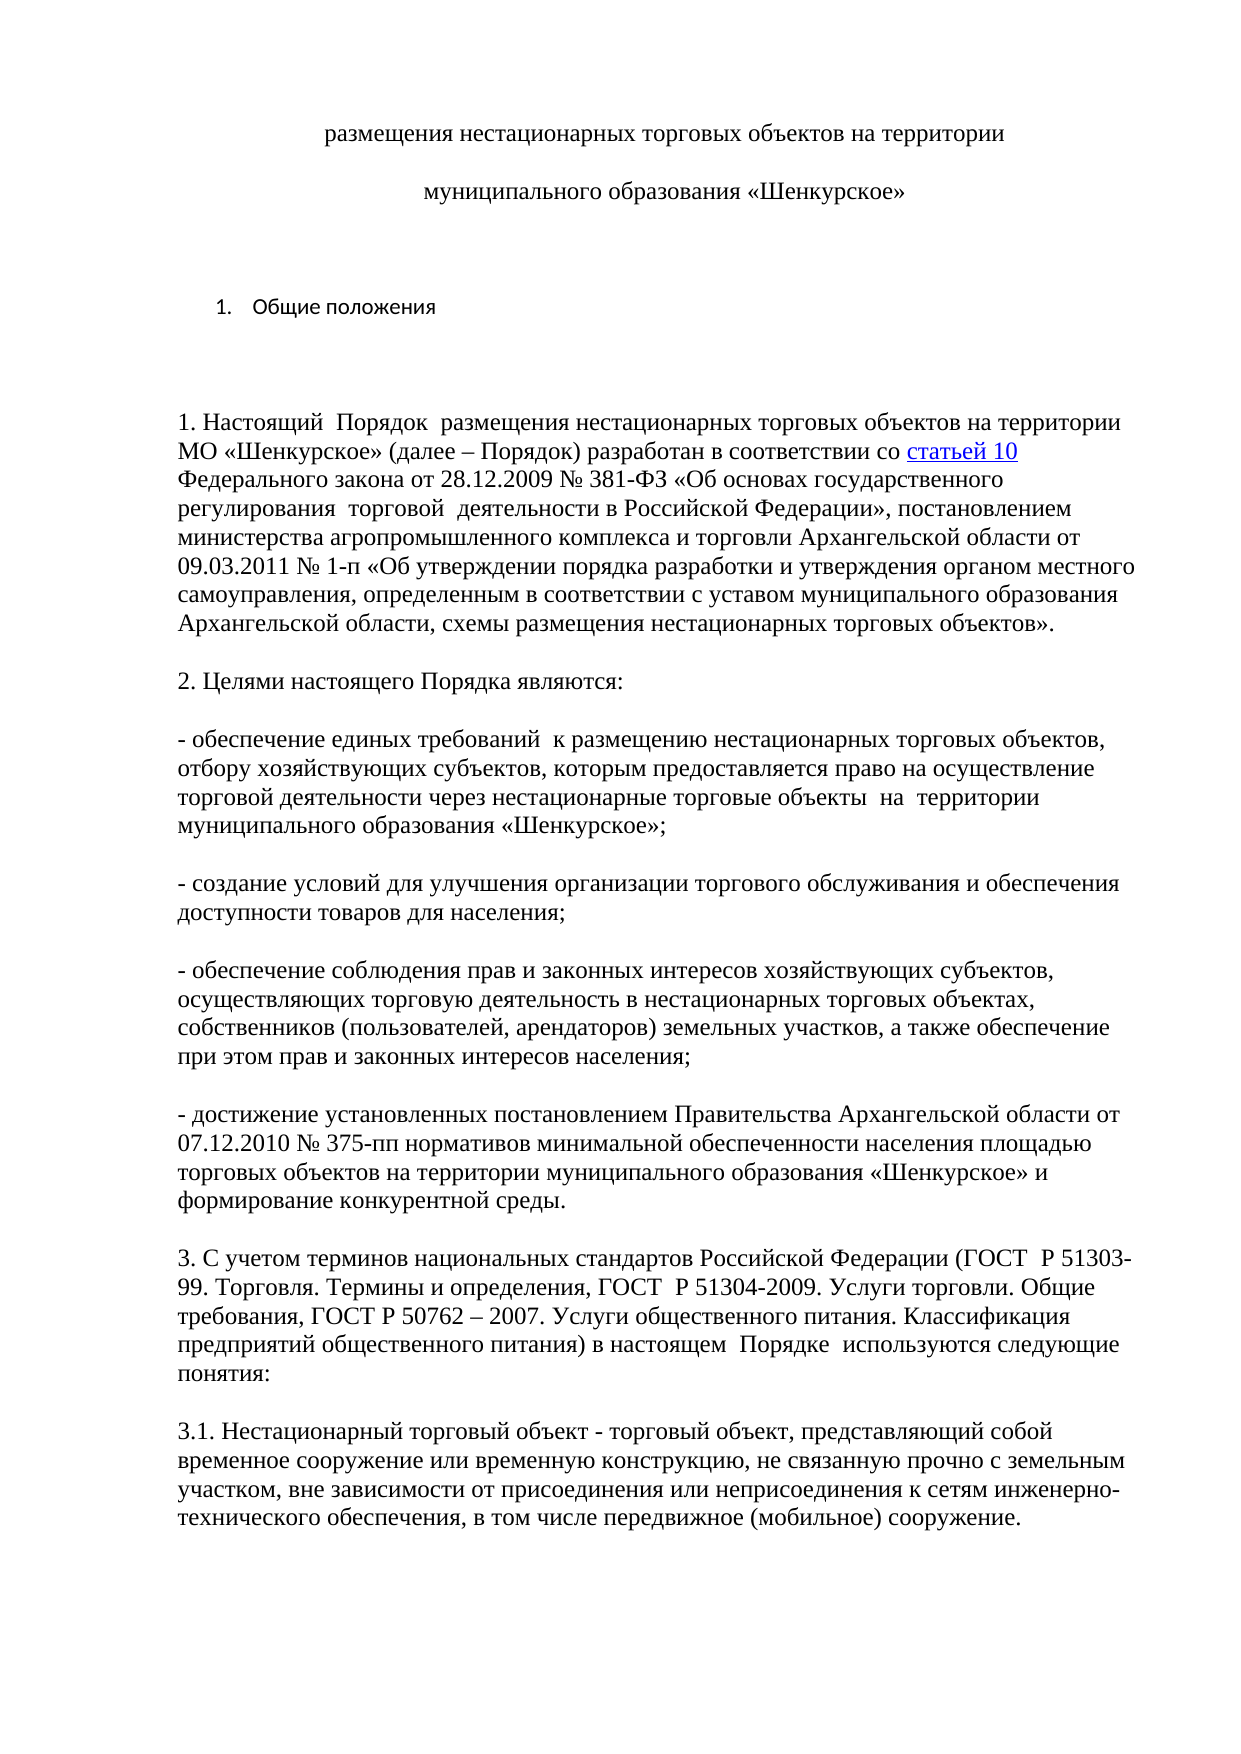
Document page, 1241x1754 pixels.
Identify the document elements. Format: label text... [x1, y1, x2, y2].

list Общие положения [215, 292, 1152, 320]
text - достижение установленных постановлением Правительства Архангельской области от 07.12.2010 № 375-пп нормативов минимальной обеспеченности населения площадью торговых объектов на территории муниципального образования «Шенкурское» и формирование конкурентной среды. [177, 1099, 1152, 1214]
title размещения нестационарных торговых объектов на территории [177, 118, 1152, 147]
text - обеспечение единых требований к размещению нестационарных торговых объектов, отбору хозяйствующих субъектов, которым предоставляется право на осуществление торговой деятельности через нестационарные торговые объекты на территории муниципального образования «Шенкурское»; [177, 724, 1152, 839]
text 3. С учетом терминов национальных стандартов Российской Федерации (ГОСТ Р 51303-99. Торговля. Термины и определения, ГОСТ Р 51304-2009. Услуги торговли. Общие требования, ГОСТ Р 50762 – 2007. Услуги общественного питания. Классификация предприятий общественного питания) в настоящем Порядке используются следующие понятия: [177, 1243, 1152, 1387]
text - создание условий для улучшения организации торгового обслуживания и обеспечения доступности товаров для населения; [177, 868, 1152, 926]
text 2. Целями настоящего Порядка являются: [177, 666, 1152, 695]
text - обеспечение соблюдения прав и законных интересов хозяйствующих субъектов, осуществляющих торговую деятельность в нестационарных торговых объектах, собственников (пользователей, арендаторов) земельных участков, а также обеспечение при этом прав и законных интересов населения; [177, 955, 1152, 1070]
text 3.1. Нестационарный торговый объект - торговый объект, представляющий собой временное сооружение или временную конструкцию, не связанную прочно с земельным участком, вне зависимости от присоединения или неприсоединения к сетям инженерно-технического обеспечения, в том числе передвижное (мобильное) сооружение. [177, 1416, 1152, 1531]
title муниципального образования «Шенкурское» [177, 176, 1152, 205]
title 1. Настоящий Порядок размещения нестационарных торговых объектов на территории МО «Шенкурское» (далее – Порядок) разработан в соответствии со статьей 10 Федерального закона от 28.12.2009 № 381-ФЗ «Об основах государственного регулирования торговой деятельности в Российской Федерации», постановлением министерства агропромышленного комплекса и торговли Архангельской области от 09.03.2011 № 1-п «Об утверждении порядка разработки и утверждения органом местного самоуправления, определенным в соответствии с уставом муниципального образования Архангельской области, схемы размещения нестационарных торговых объектов». [177, 407, 1152, 637]
